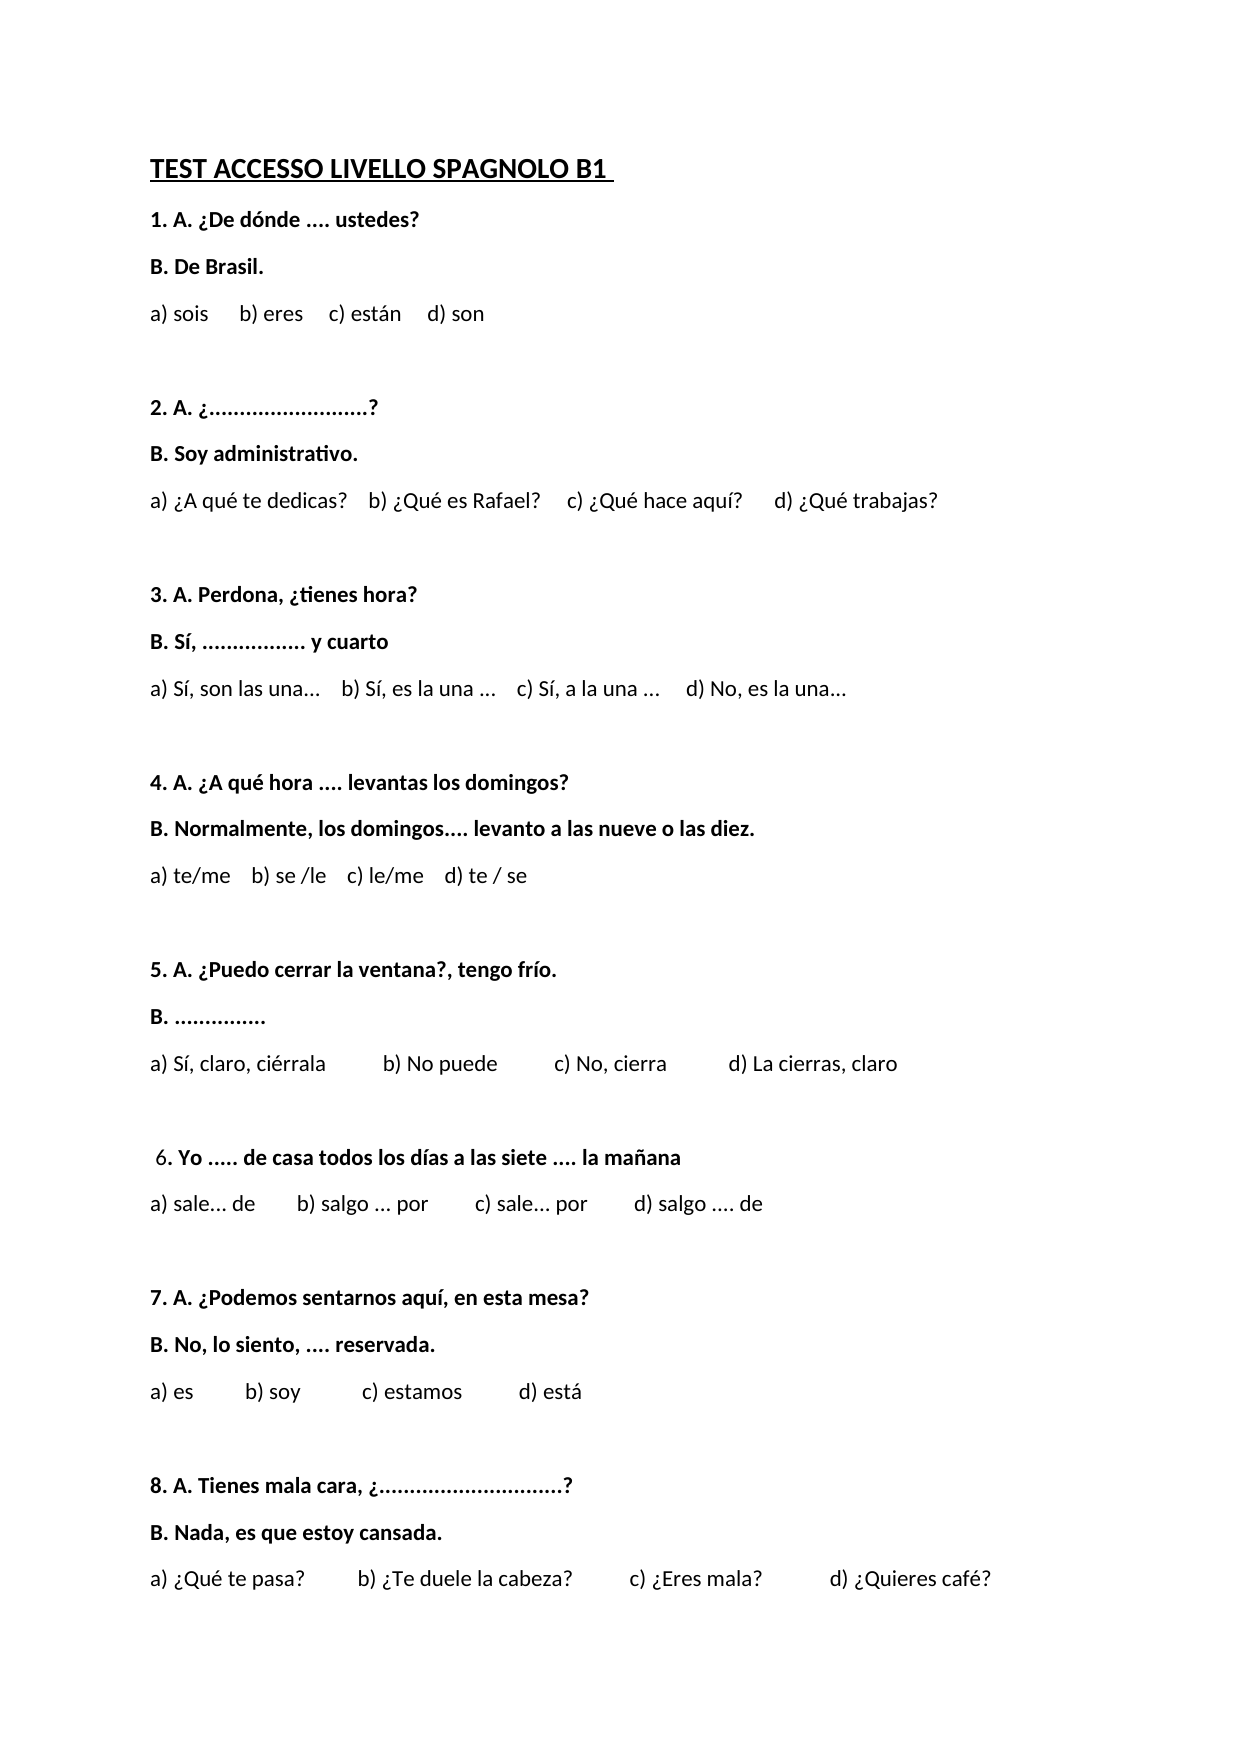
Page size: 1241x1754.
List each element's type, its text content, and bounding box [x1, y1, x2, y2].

text a) es b) soy c) estamos d) está [150, 1377, 1090, 1405]
text 2. A. ¿..........................? [150, 393, 1090, 421]
text B. Sí, ................. y cuarto [150, 627, 1090, 655]
text B. De Brasil. [150, 252, 1090, 280]
text B. Nada, es que estoy cansada. [150, 1518, 1090, 1546]
text a) te/me b) se /le c) le/me d) te / se [150, 861, 1090, 889]
text 8. A. Tienes mala cara, ¿..............................? [150, 1471, 1090, 1499]
text B. No, lo siento, .... reservada. [150, 1330, 1090, 1358]
text 5. A. ¿Puedo cerrar la ventana?, tengo frío. [150, 955, 1090, 983]
text B. Normalmente, los domingos.... levanto a las nueve o las diez. [150, 814, 1090, 842]
text a) sale... de b) salgo ... por c) sale... por d) salgo .... de [150, 1189, 1090, 1217]
text 4. A. ¿A qué hora .... levantas los domingos? [150, 768, 1090, 796]
text a) Sí, claro, ciérrala b) No puede c) No, cierra d) La cierras, claro [150, 1049, 1090, 1077]
text a) sois b) eres c) están d) son [150, 299, 1090, 327]
text a) Sí, son las una... b) Sí, es la una ... c) Sí, a la una ... d) No, es la una... [150, 674, 1090, 702]
text 7. A. ¿Podemos sentarnos aquí, en esta mesa? [150, 1283, 1090, 1311]
text 6. Yo ..... de casa todos los días a las siete .... la mañana [150, 1143, 1090, 1171]
text 3. A. Perdona, ¿tienes hora? [150, 580, 1090, 608]
text B. Soy administrativo. [150, 439, 1090, 467]
text a) ¿A qué te dedicas? b) ¿Qué es Rafael? c) ¿Qué hace aquí? d) ¿Qué trabajas? [150, 486, 1090, 514]
text B. ............... [150, 1002, 1090, 1030]
text TEST ACCESSO LIVELLO SPAGNOLO B1 [150, 150, 1090, 186]
text 1. A. ¿De dónde .... ustedes? [150, 205, 1090, 233]
text a) ¿Qué te pasa? b) ¿Te duele la cabeza? c) ¿Eres mala? d) ¿Quieres café? [150, 1564, 1090, 1592]
